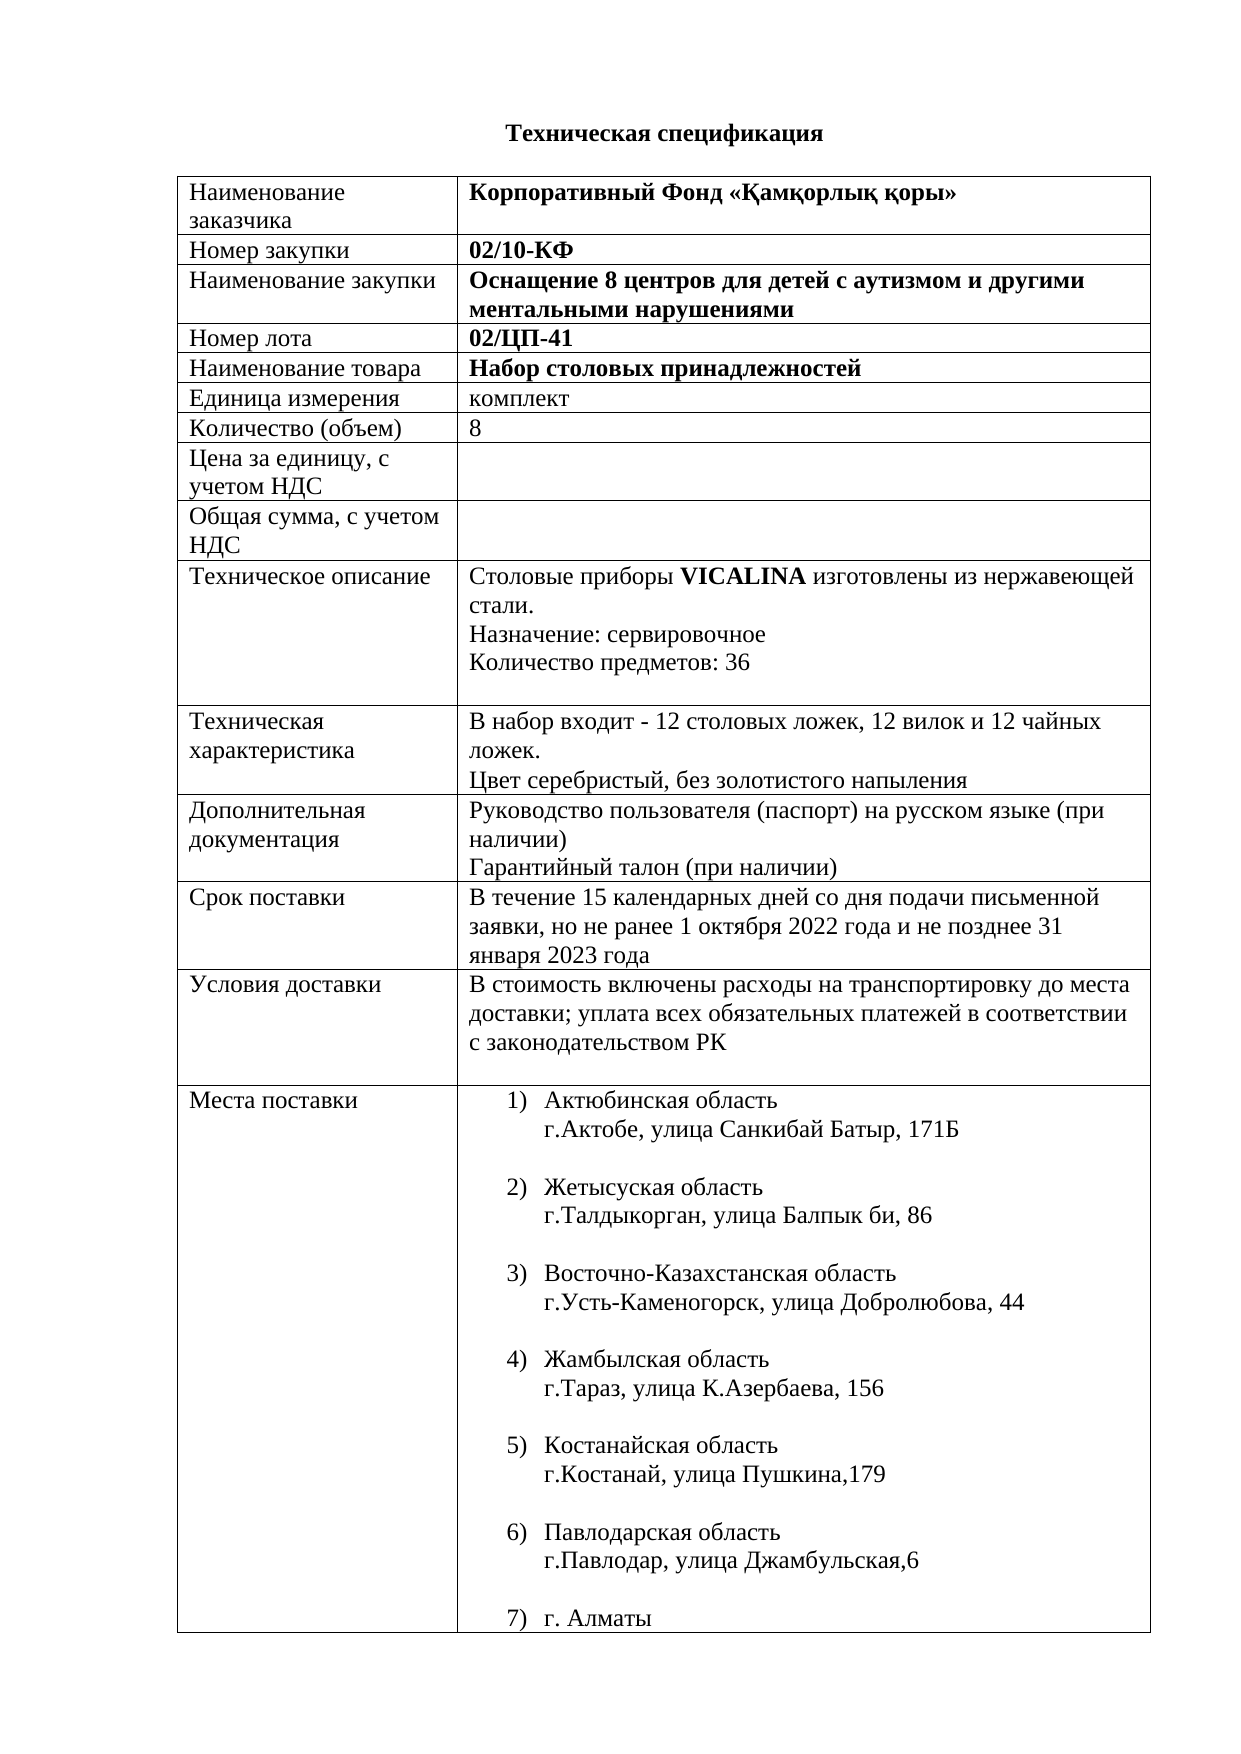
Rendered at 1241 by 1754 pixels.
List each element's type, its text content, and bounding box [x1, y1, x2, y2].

table_header Наименование заказчика [178, 177, 457, 234]
table_cell Номер лота [178, 324, 457, 352]
table_cell 02/10-КФ [458, 235, 1150, 264]
table_cell Номер закупки [178, 235, 457, 264]
table_cell Общая сумма, с учетом НДС [178, 501, 457, 560]
text Техническая спецификация [177, 118, 1152, 147]
table_cell Места поставки [178, 1086, 457, 1632]
table_cell Количество (объем) [178, 413, 457, 442]
table_cell Наименование товара [178, 353, 457, 382]
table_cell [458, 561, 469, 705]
table_cell [458, 501, 1150, 560]
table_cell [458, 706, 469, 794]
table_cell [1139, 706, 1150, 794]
table_cell Единица измерения [178, 383, 457, 412]
table_cell Условия доставки [178, 970, 457, 1084]
table_cell Оснащение 8 центров для детей с аутизмом и другими ментальными нарушениями [458, 265, 1150, 322]
table_cell 02/ЦП-41 [458, 324, 1150, 352]
table_cell Цена за единицу, с учетом НДС [178, 443, 457, 500]
table_cell Руководство пользователя (паспорт) на русском языке (при наличии) Гарантийный талон (при наличии) [458, 795, 1150, 881]
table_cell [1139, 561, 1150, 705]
table_cell 8 [458, 413, 1150, 442]
table_cell Техническая характеристика [178, 706, 457, 794]
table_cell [458, 1086, 1150, 1632]
table_cell Набор столовых принадлежностей [458, 353, 1150, 382]
table_cell Срок поставки [178, 882, 457, 968]
table_cell Техническое описание [178, 561, 457, 705]
table_cell Дополнительная документация [178, 795, 457, 881]
table_cell В стоимость включены расходы на транспортировку до места доставки; уплата всех обязательных платежей в соответствии с законодательством РК [458, 970, 1150, 1084]
table_cell комплект [458, 383, 1150, 412]
table_header Корпоративный Фонд «Қамқорлық қоры» [458, 177, 1150, 234]
table_cell [458, 443, 1150, 500]
table_cell В течение 15 календарных дней со дня подачи письменной заявки, но не ранее 1 октября 2022 года и не позднее 31 января 2023 года [458, 882, 1150, 968]
table_cell Наименование закупки [178, 265, 457, 322]
